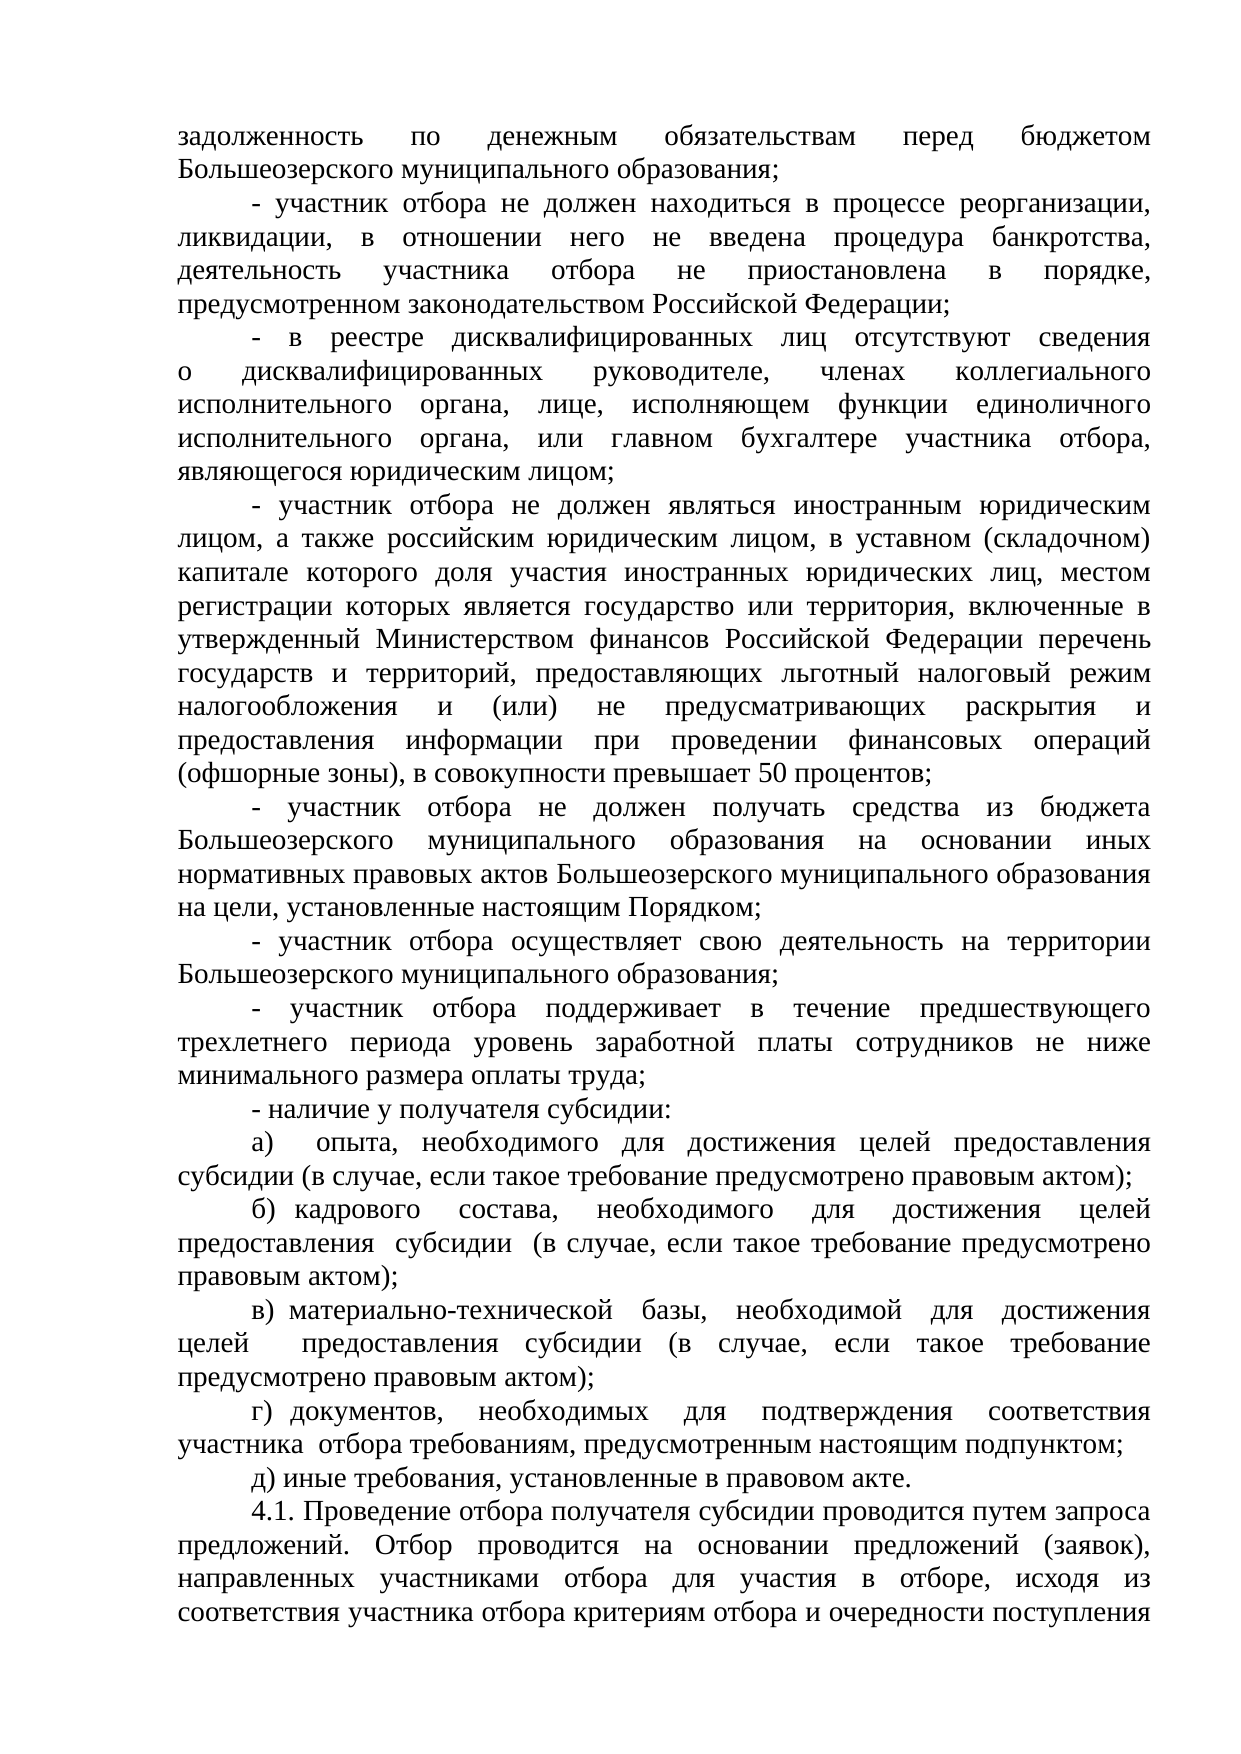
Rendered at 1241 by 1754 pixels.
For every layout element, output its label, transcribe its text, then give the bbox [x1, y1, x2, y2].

text б) кадрового состава, необходимого для достижения целей предоставления субсидии (в случае, если такое требование предусмотрено правовым актом); [177, 1191, 1152, 1292]
text - в реестре дисквалифицированных лиц отсутствуют сведения о дисквалифицированных руководителе, членах коллегиального исполнительного органа, лице, исполняющем функции единоличного исполнительного органа, или главном бухгалтере участника отбора, являющегося юридическим лицом; [177, 319, 1152, 487]
text в) материально-технической базы, необходимой для достижения целей предоставления субсидии (в случае, если такое требование предусмотрено правовым актом); [177, 1292, 1152, 1393]
text - участник отбора не должен являться иностранным юридическим лицом, а также российским юридическим лицом, в уставном (складочном) капитале которого доля участия иностранных юридических лиц, местом регистрации которых является государство или территория, включенные в утвержденный Министерством финансов Российской Федерации перечень государств и территорий, предоставляющих льготный налоговый режим налогообложения и (или) не предусматривающих раскрытия и предоставления информации при проведении финансовых операций (офшорные зоны), в совокупности превышает 50 процентов; [177, 487, 1152, 789]
text а) опыта, необходимого для достижения целей предоставления субсидии (в случае, если такое требование предусмотрено правовым актом); [177, 1124, 1152, 1191]
text г) документов, необходимых для подтверждения соответствия участника отбора требованиям, предусмотренным настоящим подпунктом; [177, 1393, 1152, 1460]
text - участник отбора не должен находиться в процессе реорганизации, ликвидации, в отношении него не введена процедура банкротства, деятельность участника отбора не приостановлена в порядке, предусмотренном законодательством Российской Федерации; [177, 185, 1152, 319]
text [177, 118, 1152, 185]
text д) иные требования, установленные в правовом акте. [177, 1460, 1152, 1493]
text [177, 1493, 1152, 1627]
text - участник отбора поддерживает в течение предшествующего трехлетнего периода уровень заработной платы сотрудников не ниже минимального размера оплаты труда; [177, 990, 1152, 1091]
text - наличие у получателя субсидии: [177, 1091, 1152, 1124]
text - участник отбора осуществляет свою деятельность на территории Большеозерского муниципального образования; [177, 923, 1152, 990]
text - участник отбора не должен получать средства из бюджета Большеозерского муниципального образования на основании иных нормативных правовых актов Большеозерского муниципального образования на цели, установленные настоящим Порядком; [177, 789, 1152, 923]
